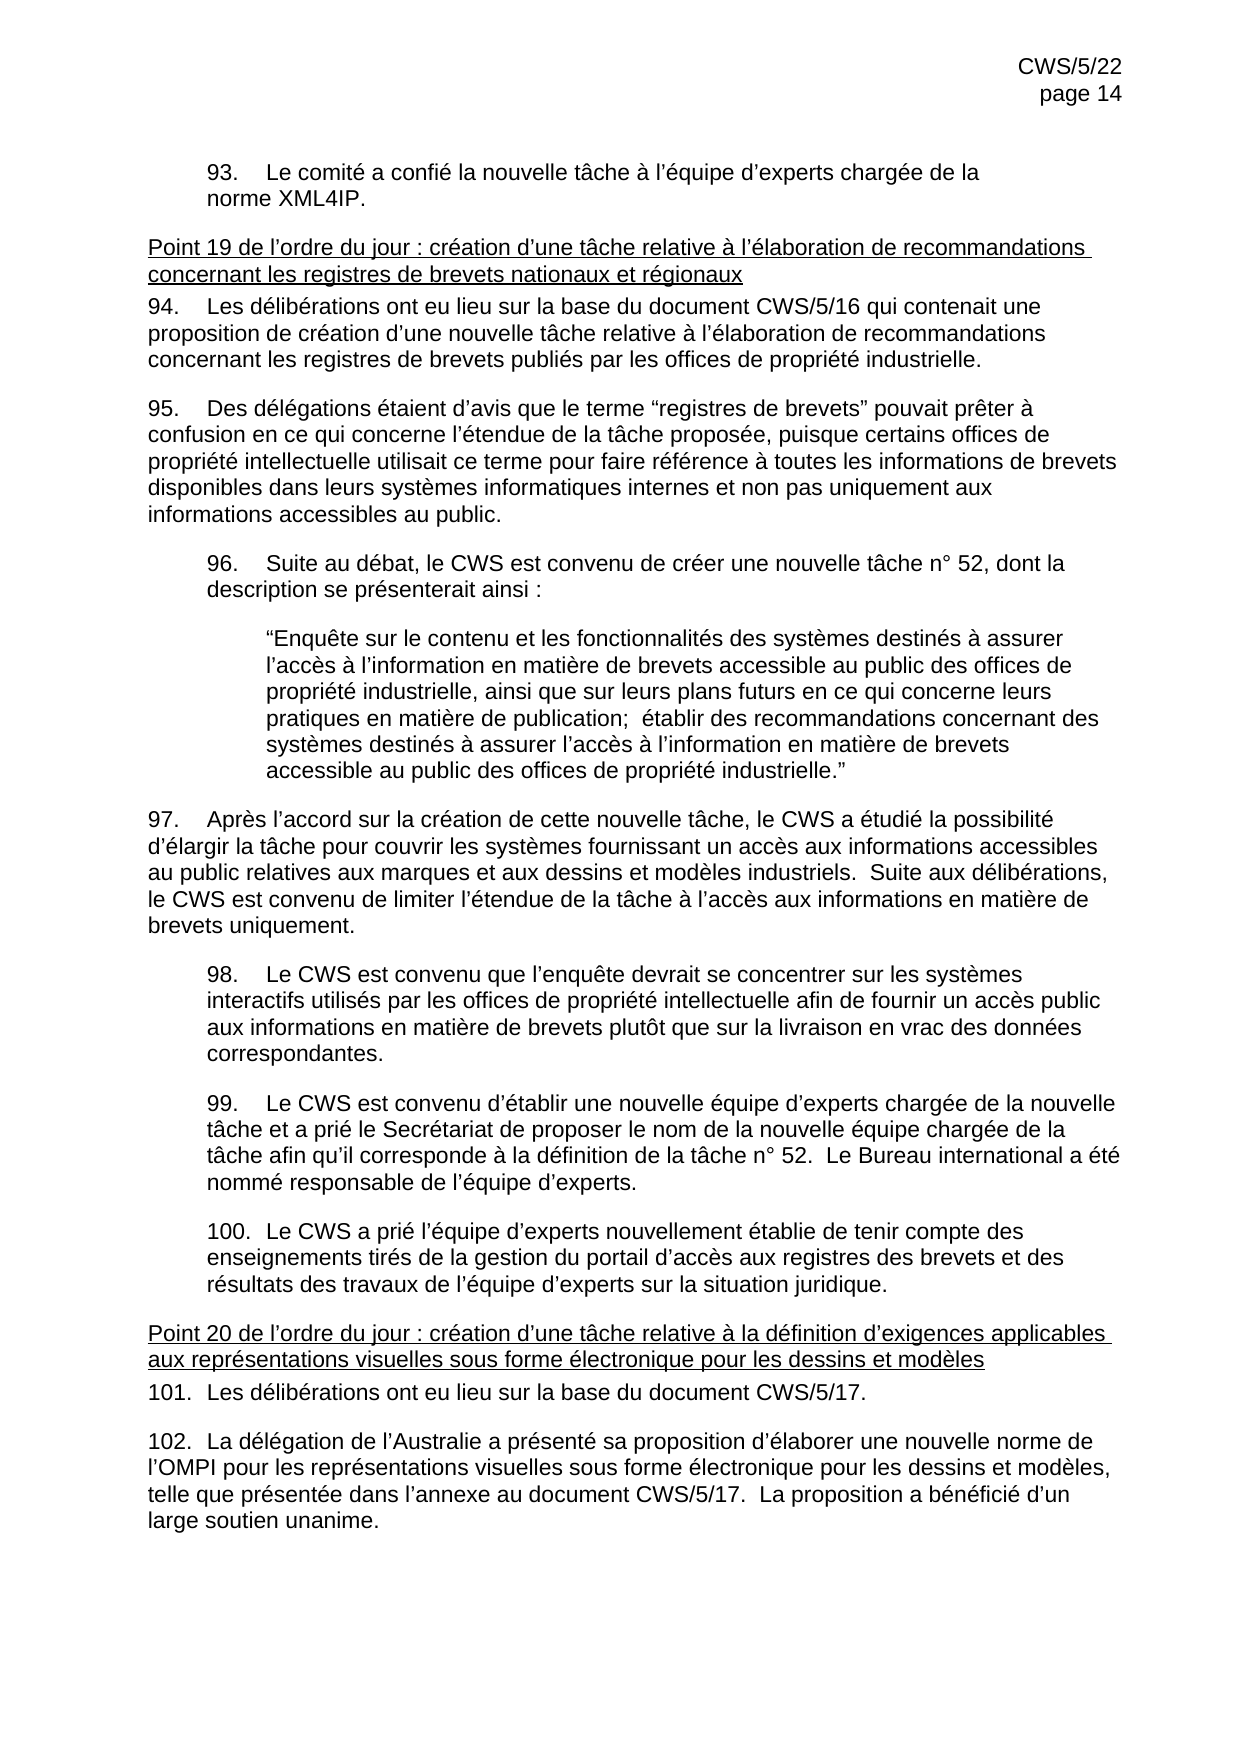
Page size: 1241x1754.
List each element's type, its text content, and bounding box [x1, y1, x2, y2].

text Le CWS est convenu d’établir une nouvelle équipe d’experts chargée de la nouvelle tâche et a prié le Secrétariat de proposer le nom de la nouvelle équipe chargée de la tâche afin qu’il corresponde à la définition de la tâche n° 52. Le Bureau international a été nommé responsable de l’équipe d’experts. [207, 1089, 1122, 1195]
text “Enquête sur le contenu et les fonctionnalités des systèmes destinés à assurer l’accès à l’information en matière de brevets accessible au public des offices de propriété industrielle, ainsi que sur leurs plans futurs en ce qui concerne leurs pratiques en matière de publication; établir des recommandations concernant des systèmes destinés à assurer l’accès à l’information en matière de brevets accessible au public des offices de propriété industrielle.” [266, 625, 1122, 783]
text Les délibérations ont eu lieu sur la base du document CWS/5/17. [148, 1379, 1122, 1405]
text La délégation de l’Australie a présenté sa proposition d’élaborer une nouvelle norme de l’OMPI pour les représentations visuelles sous forme électronique pour les dessins et modèles, telle que présentée dans l’annexe au document CWS/5/17. La proposition a bénéficié d’un large soutien unanime. [148, 1428, 1122, 1533]
text Des délégations étaient d’avis que le terme “registres de brevets” pouvait prêter à confusion en ce qui concerne l’étendue de la tâche proposée, puisque certains offices de propriété intellectuelle utilisait ce terme pour faire référence à toutes les informations de brevets disponibles dans leurs systèmes informatiques internes et non pas uniquement aux informations accessibles au public. [148, 395, 1122, 527]
text Suite au débat, le CWS est convenu de créer une nouvelle tâche n° 52, dont la description se présenterait ainsi : [207, 550, 1122, 602]
text Le CWS a prié l’équipe d’experts nouvellement établie de tenir compte des enseignements tirés de la gestion du portail d’accès aux registres des brevets et des résultats des travaux de l’équipe d’experts sur la situation juridique. [207, 1218, 1122, 1297]
text Le CWS est convenu que l’enquête devrait se concentrer sur les systèmes interactifs utilisés par les offices de propriété intellectuelle afin de fournir un accès public aux informations en matière de brevets plutôt que sur la livraison en vrac des données correspondantes. [207, 961, 1122, 1067]
subtitle Point 19 de l’ordre du jour : création d’une tâche relative à l’élaboration de recommandations concernant les registres de brevets nationaux et régionaux [148, 234, 1122, 287]
text Les délibérations ont eu lieu sur la base du document CWS/5/16 qui contenait une proposition de création d’une nouvelle tâche relative à l’élaboration de recommandations concernant les registres de brevets publiés par les offices de propriété industrielle. [148, 293, 1122, 372]
subtitle Point 20 de l’ordre du jour : création d’une tâche relative à la définition d’exigences applicables aux représentations visuelles sous forme électronique pour les dessins et modèles [148, 1320, 1122, 1372]
text Après l’accord sur la création de cette nouvelle tâche, le CWS a étudié la possibilité d’élargir la tâche pour couvrir les systèmes fournissant un accès aux informations accessibles au public relatives aux marques et aux dessins et modèles industriels. Suite aux délibérations, le CWS est convenu de limiter l’étendue de la tâche à l’accès aux informations en matière de brevets uniquement. [148, 806, 1122, 938]
text Le comité a confié la nouvelle tâche à l’équipe d’experts chargée de la norme XML4IP. [207, 158, 1122, 211]
